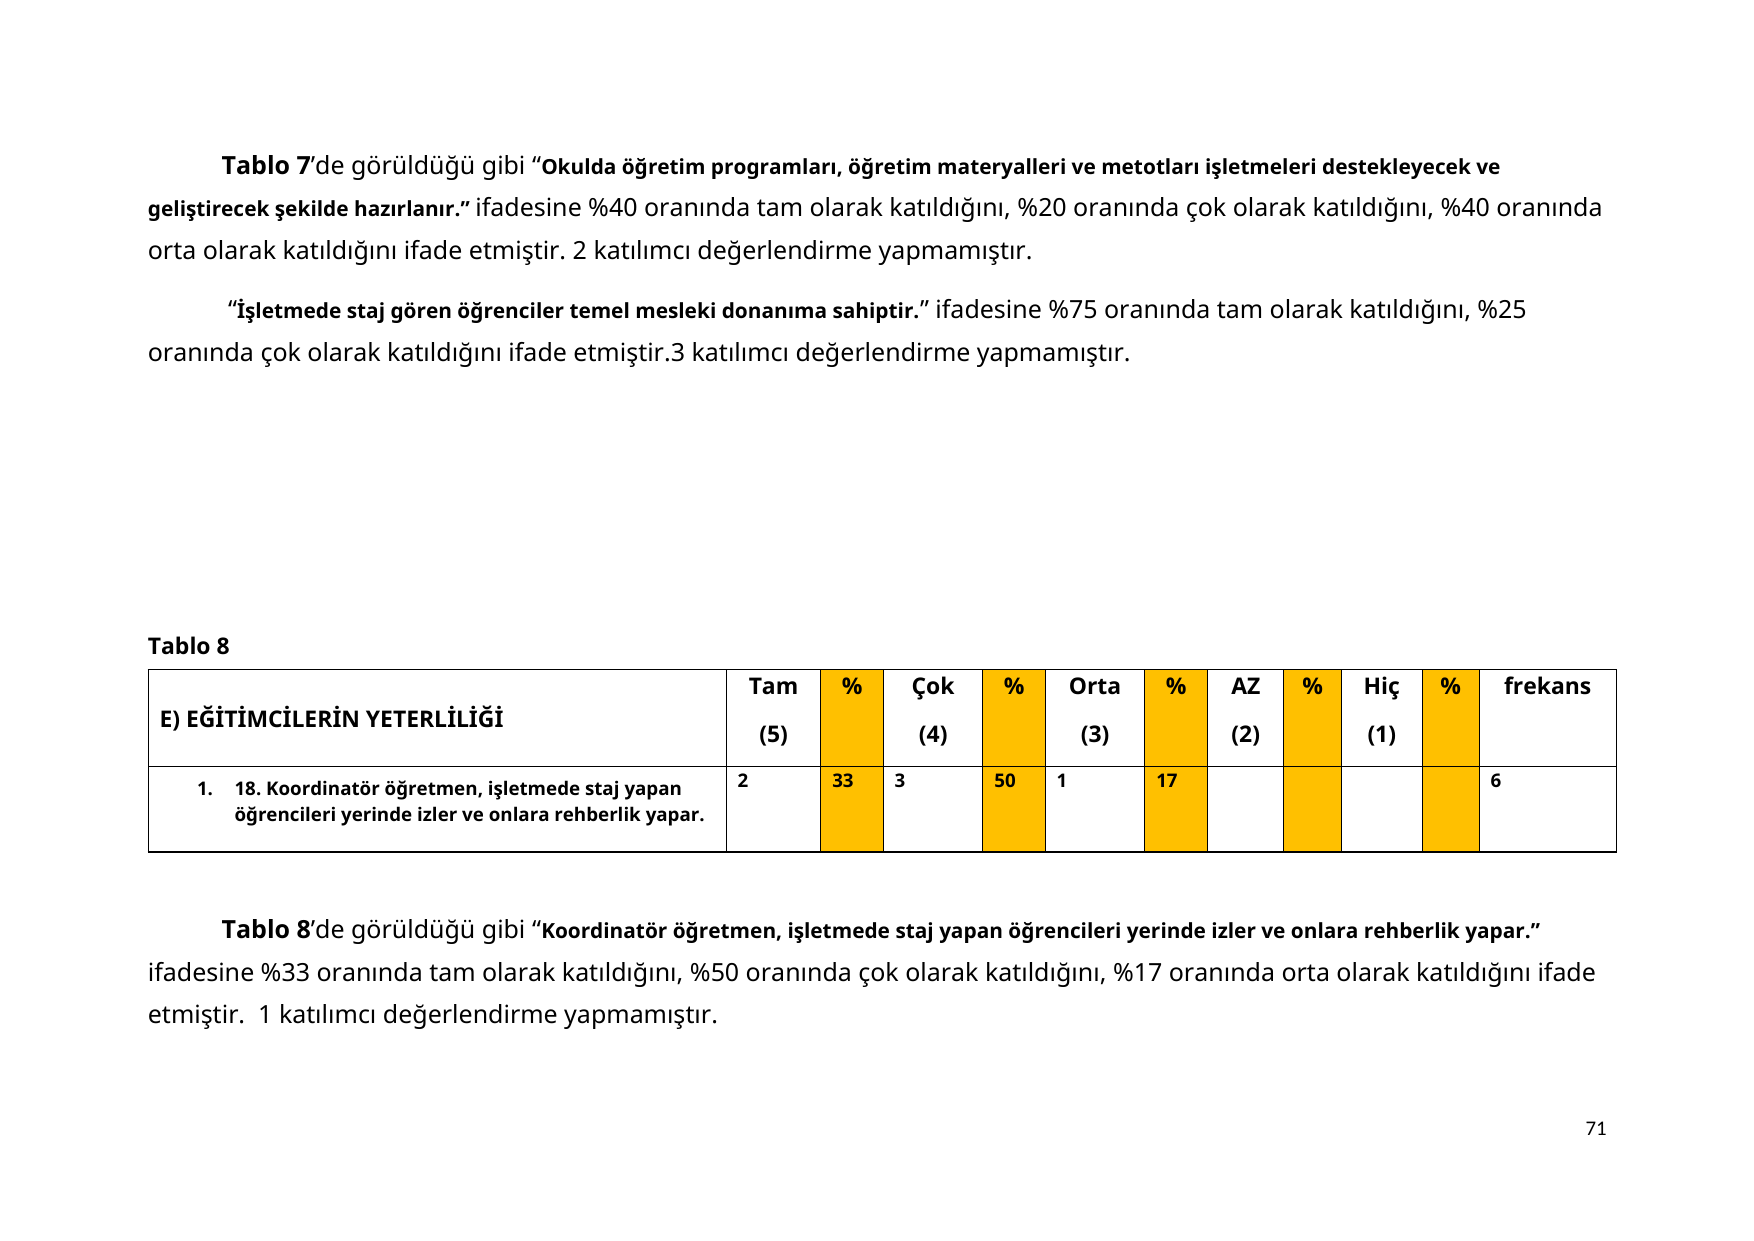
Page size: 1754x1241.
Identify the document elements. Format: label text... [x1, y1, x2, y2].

table_header Tam (5) [727, 670, 820, 766]
table_cell [1423, 767, 1479, 851]
table_cell 6 [1480, 767, 1616, 851]
table_header % [821, 670, 883, 766]
table_cell 2 [727, 767, 820, 851]
table_header frekans [1480, 670, 1616, 766]
table_cell [1284, 767, 1341, 851]
text “İşletmede staj gören öğrenciler temel mesleki donanıma sahiptir.” ifadesine %75 oranında tam olarak katıldığını, %25 oranında çok olarak katıldığını ifade etmiştir.3 katılımcı değerlendirme yapmamıştır. [148, 292, 1606, 368]
table_cell 17 [1145, 767, 1207, 851]
text Tablo 8’de görüldüğü gibi “Koordinatör öğretmen, işletmede staj yapan öğrencileri yerinde izler ve onlara rehberlik yapar.” ifadesine %33 oranında tam olarak katıldığını, %50 oranında çok olarak katıldığını, %17 oranında orta olarak katıldığını ifade etmiştir. 1 katılımcı değerlendirme yapmamıştır. [148, 912, 1606, 1031]
table_cell 18. Koordinatör öğretmen, işletmede staj yapan öğrencileri yerinde izler ve onlara rehberlik yapar. [149, 767, 726, 851]
table_header AZ (2) [1208, 670, 1283, 766]
table_cell 33 [821, 767, 883, 851]
table_cell [1342, 767, 1422, 851]
table_header % [1284, 670, 1341, 766]
text Tablo 7’de görüldüğü gibi “Okulda öğretim programları, öğretim materyalleri ve metotları işletmeleri destekleyecek ve geliştirecek şekilde hazırlanır.” ifadesine %40 oranında tam olarak katıldığını, %20 oranında çok olarak katıldığını, %40 oranında orta olarak katıldığını ifade etmiştir. 2 katılımcı değerlendirme yapmamıştır. [148, 148, 1606, 267]
table_cell 1 [1046, 767, 1144, 851]
table_header % [983, 670, 1045, 766]
text Tablo 8 [148, 630, 1606, 661]
table_cell [1208, 767, 1283, 851]
table_header Hiç (1) [1342, 670, 1422, 766]
table_header % [1145, 670, 1207, 766]
table_header E) EĞİTİMCİLERİN YETERLİLİĞİ [149, 670, 726, 766]
table_cell 3 [884, 767, 982, 851]
table_header Orta (3) [1046, 670, 1144, 766]
table_header % [1423, 670, 1479, 766]
table_cell 50 [983, 767, 1045, 851]
table_header Çok (4) [884, 670, 982, 766]
